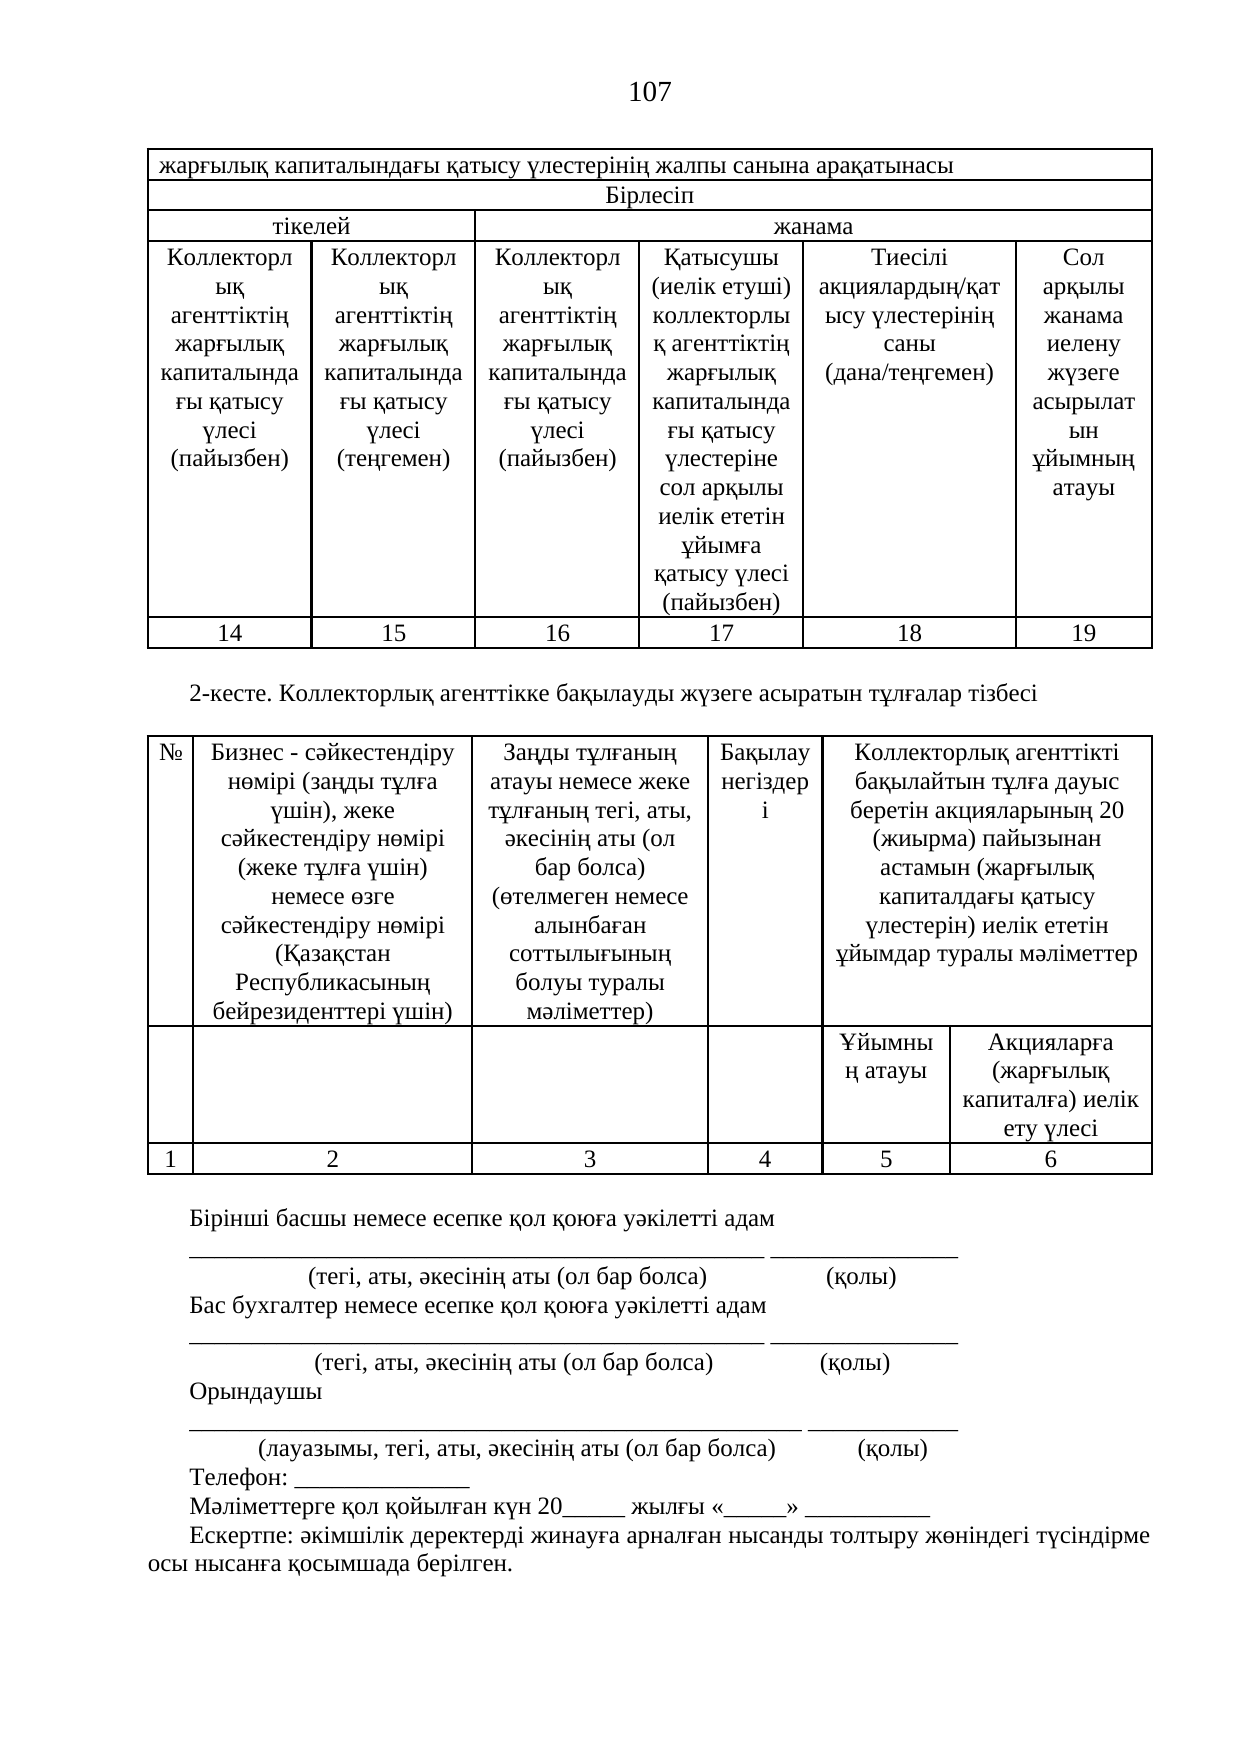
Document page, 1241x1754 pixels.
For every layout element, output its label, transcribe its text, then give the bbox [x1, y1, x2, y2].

text Бiрiншi басшы немесе есепке қол қоюға уәкілетті адам [148, 1203, 1152, 1232]
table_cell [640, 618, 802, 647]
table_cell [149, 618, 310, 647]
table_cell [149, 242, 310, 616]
text Телефон: ______________ [148, 1462, 1152, 1491]
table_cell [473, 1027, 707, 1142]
text Мәліметтерге қол қойылған күн 20_____ жылғы «_____» __________ [148, 1491, 1152, 1520]
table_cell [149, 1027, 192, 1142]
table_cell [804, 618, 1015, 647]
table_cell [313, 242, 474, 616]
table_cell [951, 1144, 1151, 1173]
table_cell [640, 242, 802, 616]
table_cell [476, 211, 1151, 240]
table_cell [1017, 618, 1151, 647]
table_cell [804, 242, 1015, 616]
text 2-кесте. Коллекторлық агенттікке бақылауды жүзеге асыратын тұлғалар тізбесі [148, 678, 1152, 706]
text Ескертпе: әкімшілік деректерді жинауға арналған нысанды толтыру жөніндегі түсіндірме осы нысанға қосымшада берілген. [148, 1520, 1152, 1577]
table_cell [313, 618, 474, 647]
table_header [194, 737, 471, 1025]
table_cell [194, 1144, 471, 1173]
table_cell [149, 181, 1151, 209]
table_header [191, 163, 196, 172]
text (тегі, аты, әкесінің аты (ол бар болса) (қолы) [148, 1261, 1152, 1290]
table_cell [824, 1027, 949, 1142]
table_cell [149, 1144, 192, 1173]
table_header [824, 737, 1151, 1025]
text Бас бухгалтер немесе есепке қол қоюға уәкілетті адам [148, 1290, 1152, 1318]
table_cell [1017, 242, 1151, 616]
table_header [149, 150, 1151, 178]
text _________________________________________________ ____________ [148, 1405, 1152, 1433]
text (тегі, аты, әкесінің аты (ол бар болса) (қолы) [148, 1347, 1152, 1376]
text ______________________________________________ _______________ [148, 1232, 1152, 1261]
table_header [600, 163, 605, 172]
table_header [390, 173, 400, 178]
text ______________________________________________ _______________ [148, 1318, 1152, 1347]
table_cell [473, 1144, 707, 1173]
text (лауазымы, тегі, аты, әкесінің аты (ол бар болса) (қолы) [148, 1433, 1152, 1462]
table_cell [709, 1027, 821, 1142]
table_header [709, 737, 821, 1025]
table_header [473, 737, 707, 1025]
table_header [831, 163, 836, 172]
text Орындаушы [148, 1376, 1152, 1405]
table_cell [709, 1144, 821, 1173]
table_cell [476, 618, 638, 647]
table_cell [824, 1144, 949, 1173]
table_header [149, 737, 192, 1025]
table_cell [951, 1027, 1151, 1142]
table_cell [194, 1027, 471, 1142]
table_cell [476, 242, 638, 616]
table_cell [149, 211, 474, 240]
